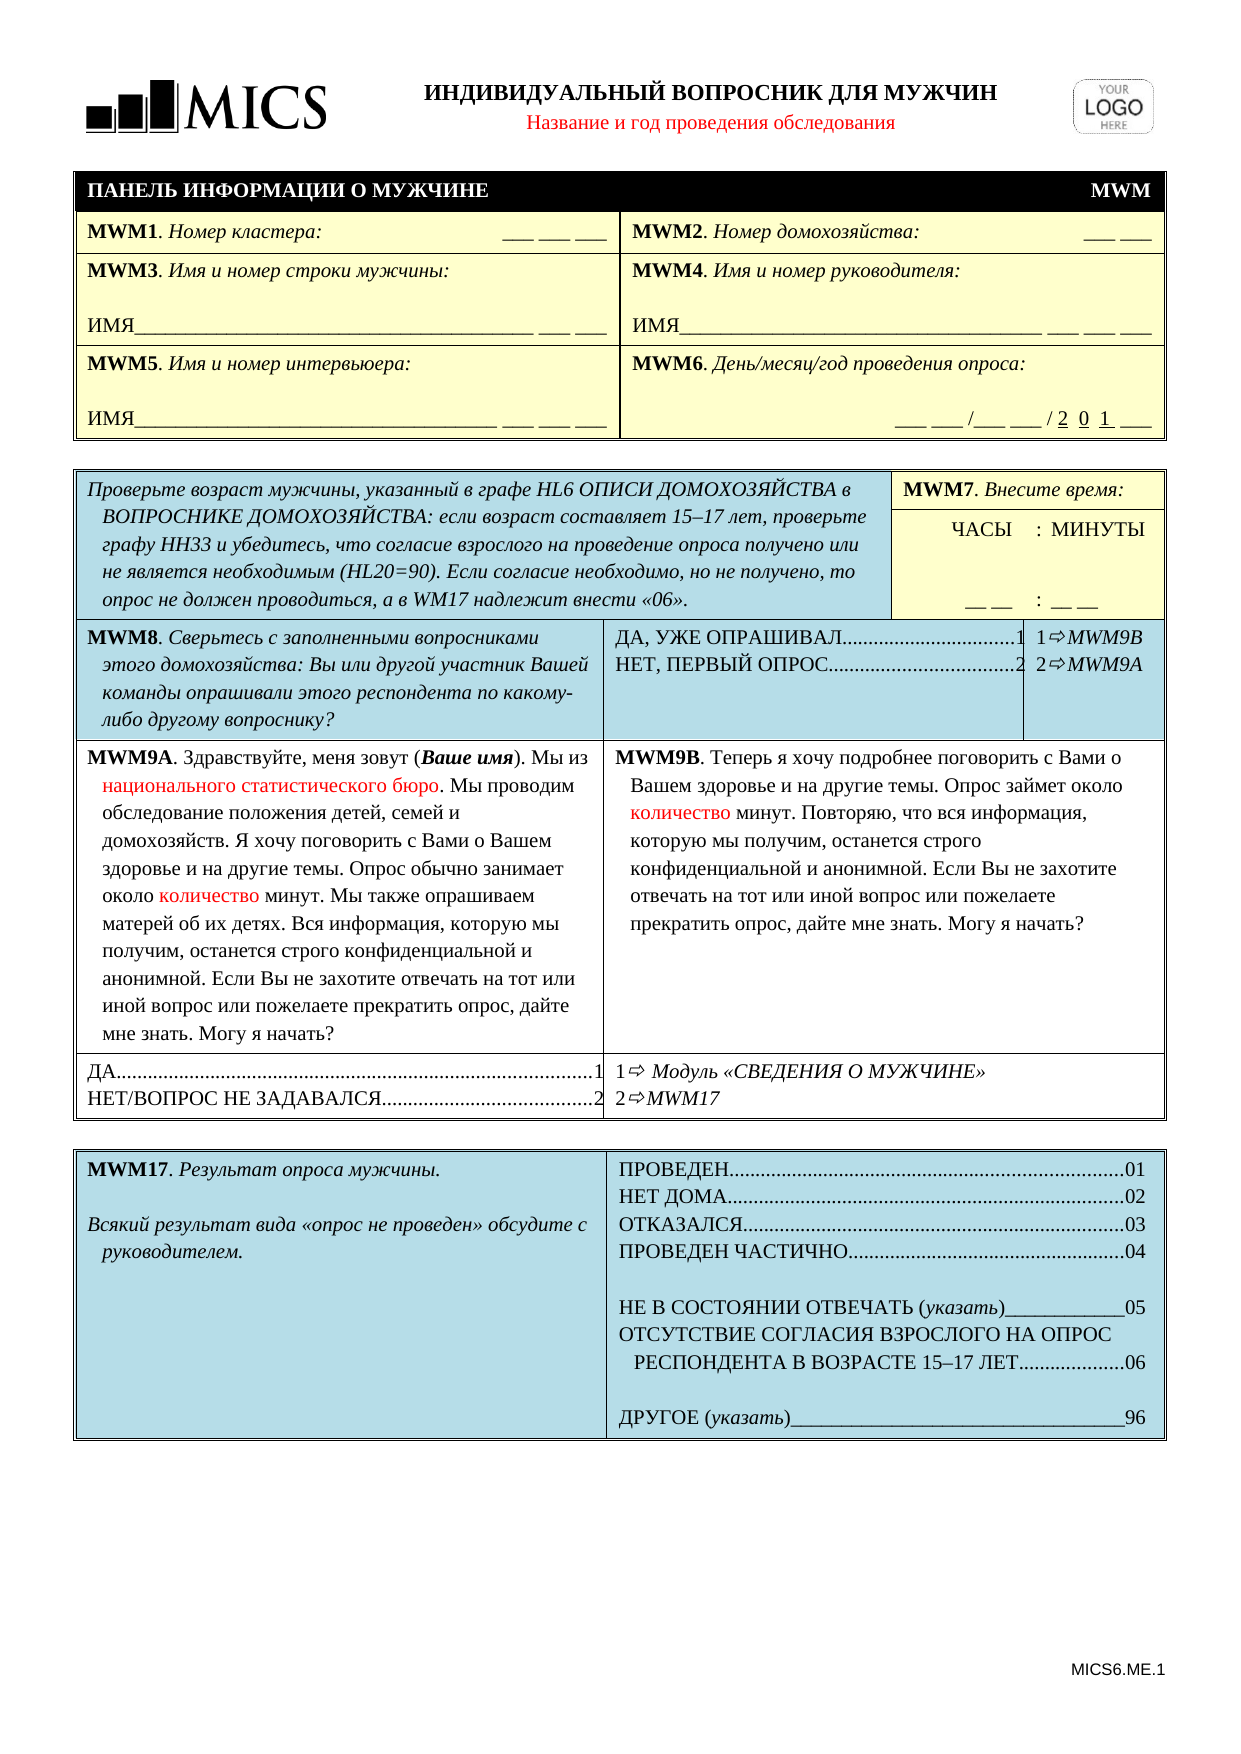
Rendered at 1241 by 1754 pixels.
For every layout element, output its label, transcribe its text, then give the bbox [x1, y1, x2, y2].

table_cell __ __ [892, 549, 1024, 619]
table_header ИНДИВИДУАЛЬНЫЙ ВОПРОСНИК ДЛя мужчин Название и год проведения обследования [368, 75, 1054, 143]
table_cell MWM1. Номер кластера: ___ ___ ___ [77, 212, 619, 253]
table_cell 1 Модуль «сведения о мужчине» 2MWM17 [604, 1054, 1164, 1118]
table_header MWM7. Внесите время: [892, 472, 1164, 509]
table_cell MWM4. Имя и номер руководителя: имя ___ ___ ___ [621, 254, 1164, 345]
table_cell MWM6. День/месяц/год проведения опроса: ___ ___ /___ ___ / 2 0 1 ___ [621, 346, 1164, 438]
picture [86, 80, 326, 133]
table_cell MWM8. Сверьтесь с заполненными вопросниками этого домохозяйства: Вы или другой участник Вашей команды опрашивали этого респондента по какому-либо другому вопроснику? [77, 620, 603, 739]
table_cell ДА 1 НЕТ/вопрос не задавался 2 [77, 1054, 603, 1118]
table_cell 1MWM9B 2MWM9A [1024, 620, 1164, 739]
table_cell : __ __ [1024, 549, 1164, 619]
table_header MWM17. Результат опроса мужчины. Всякий результат вида «опрос не проведен» обсудите с руководителем. [77, 1152, 606, 1438]
table_cell MWM3. Имя и номер строки мужчины: имя ___ ___ [77, 254, 619, 345]
table_cell : минуты [1024, 510, 1164, 549]
table_header проведен 01 нет дома 02 отказался 03 проведен частично 04 НЕ В СОСТОЯНИИ ОТВЕЧАТЬ (указать) 05 отсутствие согласия взрослого на опрос респондента в возрасте 15–17 лет 06 другое (указать) 96 [607, 1152, 1164, 1438]
table_cell MWM9B. Теперь я хочу подробнее поговорить с Вами о Вашем здоровье и на другие темы. Опрос займет около количество минут. Повторяю, что вся информация, которую мы получим, останется строго конфиденциальной и анонимной. Если Вы не захотите отвечать на тот или иной вопрос или пожелаете прекратить опрос, дайте мне знать. Могу я начать? [604, 741, 1164, 1053]
table_cell MWM5. Имя и номер интервьюера: имя ___ ___ ___ [77, 346, 619, 438]
table_cell MWM9A. Здравствуйте, меня зовут (Ваше имя). Мы из национального статистического бюро. Мы проводим обследование положения детей, семей и домохозяйств. Я хочу поговорить с Вами о Вашем здоровье и на другие темы. Опрос обычно занимает около количество минут. Мы также опрашиваем матерей об их детях. Вся информация, которую мы получим, останется строго конфиденциальной и анонимной. Если Вы не захотите отвечать на тот или иной вопрос или пожелаете прекратить опрос, дайте мне знать. Могу я начать? [77, 741, 603, 1053]
table_header [1054, 75, 1165, 143]
table_header Проверьте возраст мужчины, указанный в графе HL6 ОПИСИ ДОМОХОЗЯЙСТВА в ВОПРОСНИКЕ ДОМОХОЗЯЙСТВА: если возраст составляет 15–17 лет, проверьте графу HH33 и убедитесь, что согласие взрослого на проведение опроса получено или не является необходимым (HL20=90). Если согласие необходимо, но не получено, то опрос не должен проводиться, а в WM17 надлежит внести «06». [77, 472, 891, 619]
picture [1073, 79, 1154, 134]
table_header [75, 75, 368, 143]
table_cell MWM2. Номер домохозяйства: ___ ___ [621, 212, 1164, 253]
table_header ПАНЕЛЬ ИНФОРМАЦИИ О МУЖЧИНЕ MWM [77, 174, 1164, 211]
table_cell ДА, УЖЕ ОПРАШИВАЛ 1 нет, первый опрос 2 [604, 620, 1023, 739]
table_cell часы [892, 510, 1024, 549]
